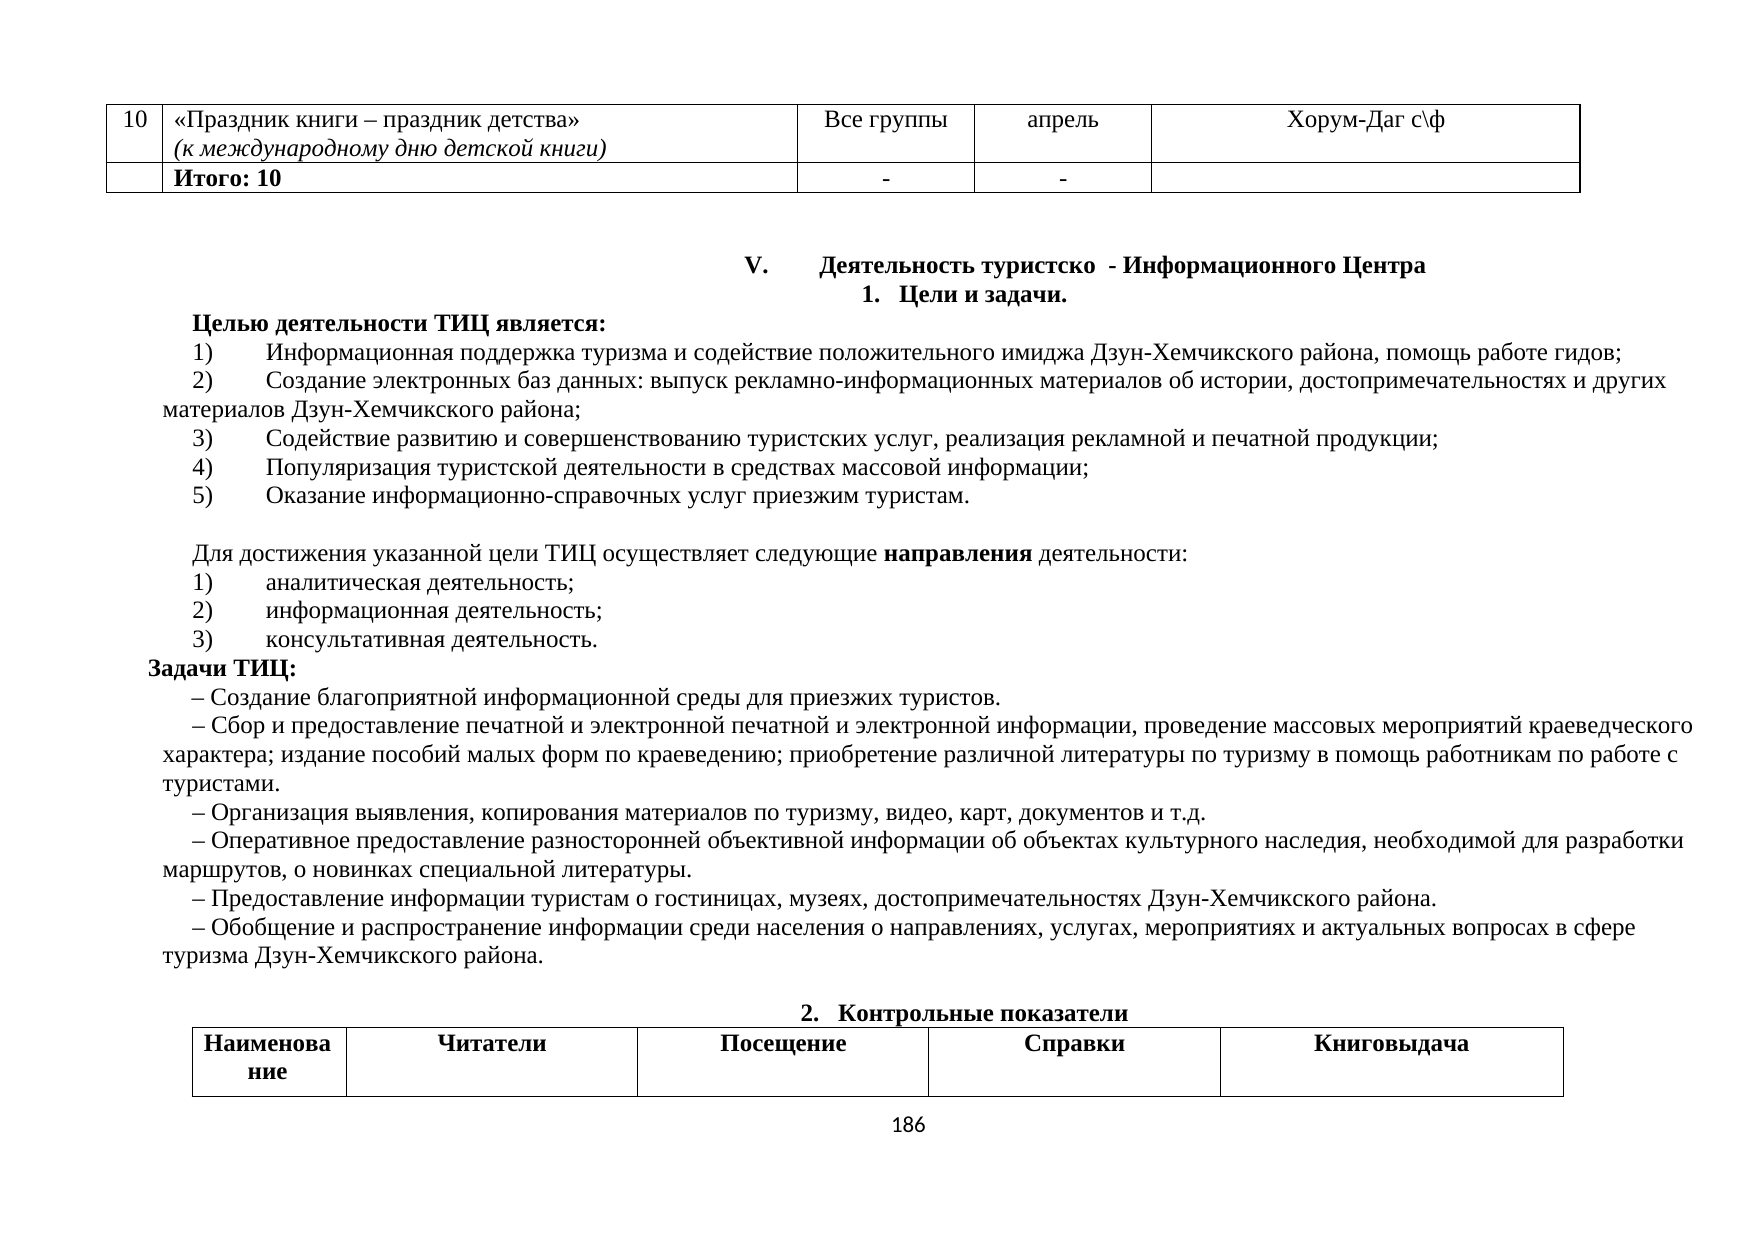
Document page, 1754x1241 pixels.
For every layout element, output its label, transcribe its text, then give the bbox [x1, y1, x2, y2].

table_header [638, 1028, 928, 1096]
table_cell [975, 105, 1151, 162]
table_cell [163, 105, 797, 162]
list Популяризация туристской деятельности в средствах массовой информации; [162, 452, 1698, 480]
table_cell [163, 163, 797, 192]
list Оказание информационно-справочных услуг приезжим туристам. [162, 480, 1698, 509]
text Для достижения указанной цели ТИЦ осуществляет следующие направления деятельности: [162, 538, 1698, 567]
list Цели и задачи. [231, 279, 1698, 308]
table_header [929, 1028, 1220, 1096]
list Информационная поддержка туризма и содействие положительного имиджа Дзун-Хемчикского района, помощь работе гидов; [162, 337, 1698, 365]
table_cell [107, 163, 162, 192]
list информационная деятельность; [162, 595, 1698, 624]
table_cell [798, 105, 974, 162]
text – Создание благоприятной информационной среды для приезжих туристов. [118, 682, 1698, 710]
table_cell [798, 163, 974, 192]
text Задачи ТИЦ: [118, 653, 1698, 682]
text Целью деятельности ТИЦ является: [162, 308, 1698, 337]
list консультативная деятельность. [162, 624, 1698, 653]
text – Предоставление информации туристам о гостиницах, музеях, достопримечательностях Дзун-Хемчикского района. [162, 883, 1698, 912]
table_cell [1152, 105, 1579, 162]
list Содействие развитию и совершенствованию туристских услуг, реализация рекламной и печатной продукции; [162, 423, 1698, 452]
list Деятельность туристско - Информационного Центра [472, 250, 1698, 279]
text – Сбор и предоставление печатной и электронной печатной и электронной информации, проведение массовых мероприятий краеведческого характера; издание пособий малых форм по краеведению; приобретение различной литературы по туризму в помощь работникам по работе с туристами. [162, 710, 1698, 797]
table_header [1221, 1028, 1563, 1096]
list Контрольные показатели [231, 998, 1698, 1027]
text – Оперативное предоставление разносторонней объективной информации об объектах культурного наследия, необходимой для разработки маршрутов, о новинках специальной литературы. [162, 825, 1698, 883]
list аналитическая деятельность; [162, 567, 1698, 595]
text – Организация выявления, копирования материалов по туризму, видео, карт, документов и т.д. [162, 797, 1698, 825]
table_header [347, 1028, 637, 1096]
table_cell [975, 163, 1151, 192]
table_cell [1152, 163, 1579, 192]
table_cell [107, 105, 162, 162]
text – Обобщение и распространение информации среди населения о направлениях, услугах, мероприятиях и актуальных вопросах в сфере туризма Дзун-Хемчикского района. [162, 912, 1698, 969]
list Создание электронных баз данных: выпуск рекламно-информационных материалов об истории, достопримечательностях и других материалов Дзун-Хемчикского района; [162, 365, 1698, 423]
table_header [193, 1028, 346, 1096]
